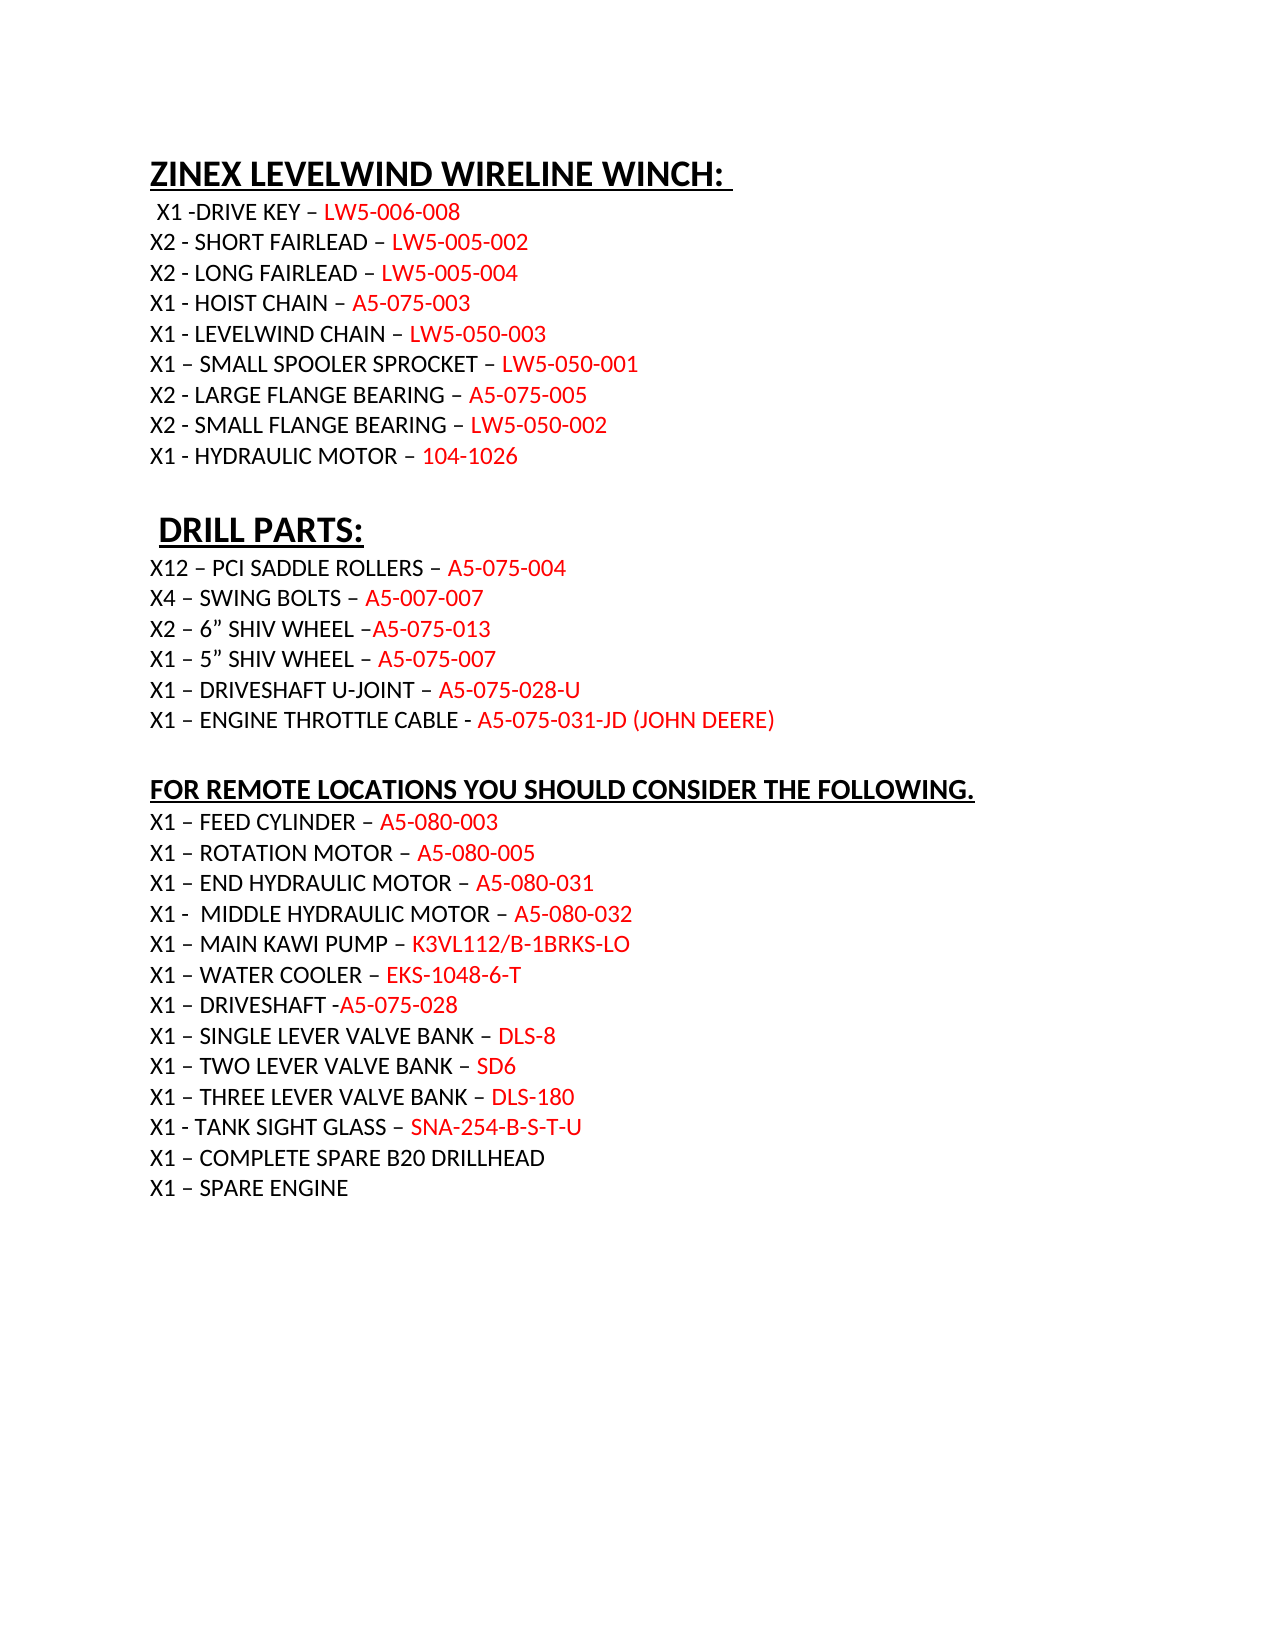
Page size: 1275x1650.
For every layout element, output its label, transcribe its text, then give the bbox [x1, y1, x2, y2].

text X1 – DRIVESHAFT U-JOINT – A5-075-028-U [150, 674, 1125, 704]
text X1 – TWO LEVER VALVE BANK – SD6 [150, 1051, 1125, 1081]
text X1 -DRIVE KEY – LW5-006-008 [150, 196, 1125, 226]
text X4 – SWING BOLTS – A5-007-007 [150, 582, 1125, 613]
text X1 – MAIN KAWI PUMP – K3VL112/B-1BRKS-LO [150, 928, 1125, 959]
text X12 – PCI SADDLE ROLLERS – A5-075-004 [150, 552, 1125, 582]
text X1 – THREE LEVER VALVE BANK – DLS-180 [150, 1081, 1125, 1112]
text X1 – ROTATION MOTOR – A5-080-005 [150, 837, 1125, 867]
text X1 – WATER COOLER – EKS-1048-6-T [150, 959, 1125, 989]
text FOR REMOTE LOCATIONS YOU SHOULD CONSIDER THE FOLLOWING. [150, 771, 1125, 806]
text X1 – END HYDRAULIC MOTOR – A5-080-031 [150, 867, 1125, 898]
text X1 - HOIST CHAIN – A5-075-003 [150, 287, 1125, 318]
text X1 - LEVELWIND CHAIN – LW5-050-003 [150, 318, 1125, 348]
text X2 - SHORT FAIRLEAD – LW5-005-002 [150, 226, 1125, 257]
text X1 - TANK SIGHT GLASS – SNA-254-B-S-T-U [150, 1112, 1125, 1142]
text X1 – COMPLETE SPARE B20 DRILLHEAD [150, 1142, 1125, 1173]
text X1 – SPARE ENGINE [150, 1173, 1125, 1203]
text X1 – SINGLE LEVER VALVE BANK – DLS-8 [150, 1020, 1125, 1051]
text X1 – DRIVESHAFT -A5-075-028 [150, 989, 1125, 1020]
text ZINEX LEVELWIND WIRELINE WINCH: [150, 150, 1125, 196]
text X2 - LARGE FLANGE BEARING – A5-075-005 [150, 379, 1125, 409]
text X2 - LONG FAIRLEAD – LW5-005-004 [150, 257, 1125, 287]
text X1 – FEED CYLINDER – A5-080-003 [150, 806, 1125, 837]
text DRILL PARTS: [150, 506, 1125, 552]
text X2 – 6” SHIV WHEEL –A5-075-013 [150, 613, 1125, 643]
text X1 - HYDRAULIC MOTOR – 104-1026 [150, 440, 1125, 471]
text X1 – SMALL SPOOLER SPROCKET – LW5-050-001 [150, 348, 1125, 379]
text X1 – ENGINE THROTTLE CABLE - A5-075-031-JD (JOHN DEERE) [150, 704, 1125, 735]
text X2 - SMALL FLANGE BEARING – LW5-050-002 [150, 409, 1125, 440]
text X1 – 5” SHIV WHEEL – A5-075-007 [150, 643, 1125, 674]
text X1 - MIDDLE HYDRAULIC MOTOR – A5-080-032 [150, 898, 1125, 928]
